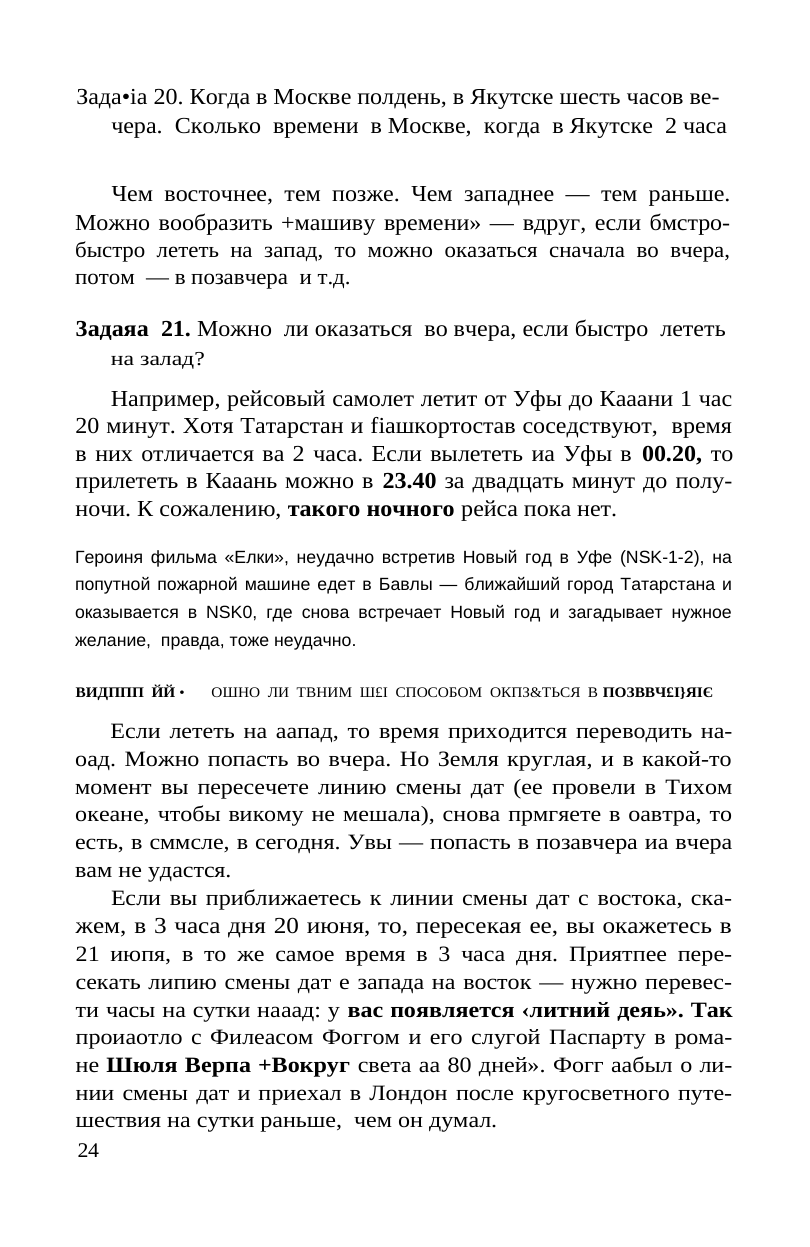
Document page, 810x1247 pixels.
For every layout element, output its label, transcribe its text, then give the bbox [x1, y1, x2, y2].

text Например, рейсовый самолет летит от Уфы до Кааани 1 час 20 минут. Хотя Татарстан и fiашкортостав соседствуют, время в них отличается ва 2 часа. Если вылететь иа Уфы в 00.20, то прилететь в Кааань можно в 23.40 за двадцать минут до полу- ночи. К сожалению, такого ночного рейса пока нет. [75, 385, 733, 521]
text Чем восточнее, тем позже. Чем западнее — тем раньше. Можно вообразить +машиву времени» — вдруг, если бмстро- быстро лететь на запад, то можно оказаться сначала во вчера, потом — в позавчера и т.д. [75, 180, 732, 289]
text Зада•іа 20. Когда в Москве полдень, в Якутске шесть часов ве- чера. Сколько времени в Москве, когда в Якутске 2 часа [76, 83, 733, 138]
text Героиня фильма «Елки», неудачно встретив Новый год в Уфе (NSK-1-2), на попутной пожарной машине едет в Бавлы — ближайший город Татарстана и оказывается в NSK0, где снова встречает Новый год и загадывает нужное желание, правда, тоже неудачно. [75, 546, 733, 650]
text Если лететь на аапад, то время приходится переводить на- оад. Можно попасть во вчера. Но Земля круглая, и в какой-то момент вы пересечете линию смены дат (ее провели в Тихом океане, чтобы викому не мешала), снова прмгяете в оавтра, то есть, в сммсле, в сегодня. Увы — попасть в позавчера иа вчера вам не удастся. [75, 718, 733, 882]
text 3aдaяa 21. Можно ли оказаться во вчера, если быстро лететь [75, 315, 745, 341]
text Если вы приближаетесь к линии смены дат с востока, ска- жем, в 3 часа дня 20 июня, то, пересекая ее, вы окажетесь в 21 июпя, в то же самое время в 3 часа дня. Приятпее пepe- секать липию смены дат е запада на восток — нужно перевес- ти часы на сутки нааад: у вас появляется ‹литний деяь». Так проиаотло с Филеасом Фоггом и его слугой Паспарту в рома- не Шюля Bepпa +Вокруг света аа 80 дней». Фогг аабыл о ли- нии смены дат и приехал в Лондон после кругосветного путе- шествия на сутки раньше, чем он думал. [75, 884, 733, 1133]
text 24 [77, 1137, 745, 1162]
text на залад? [111, 347, 745, 369]
text ВИДППП ЙЙ • ОШНО ЛИ ТВНИМ Ш£І СПОСОБОМ ОКПЗ&ТЬСЯ В ПОЗВВЧ£І}ЯІЄ [75, 684, 745, 701]
